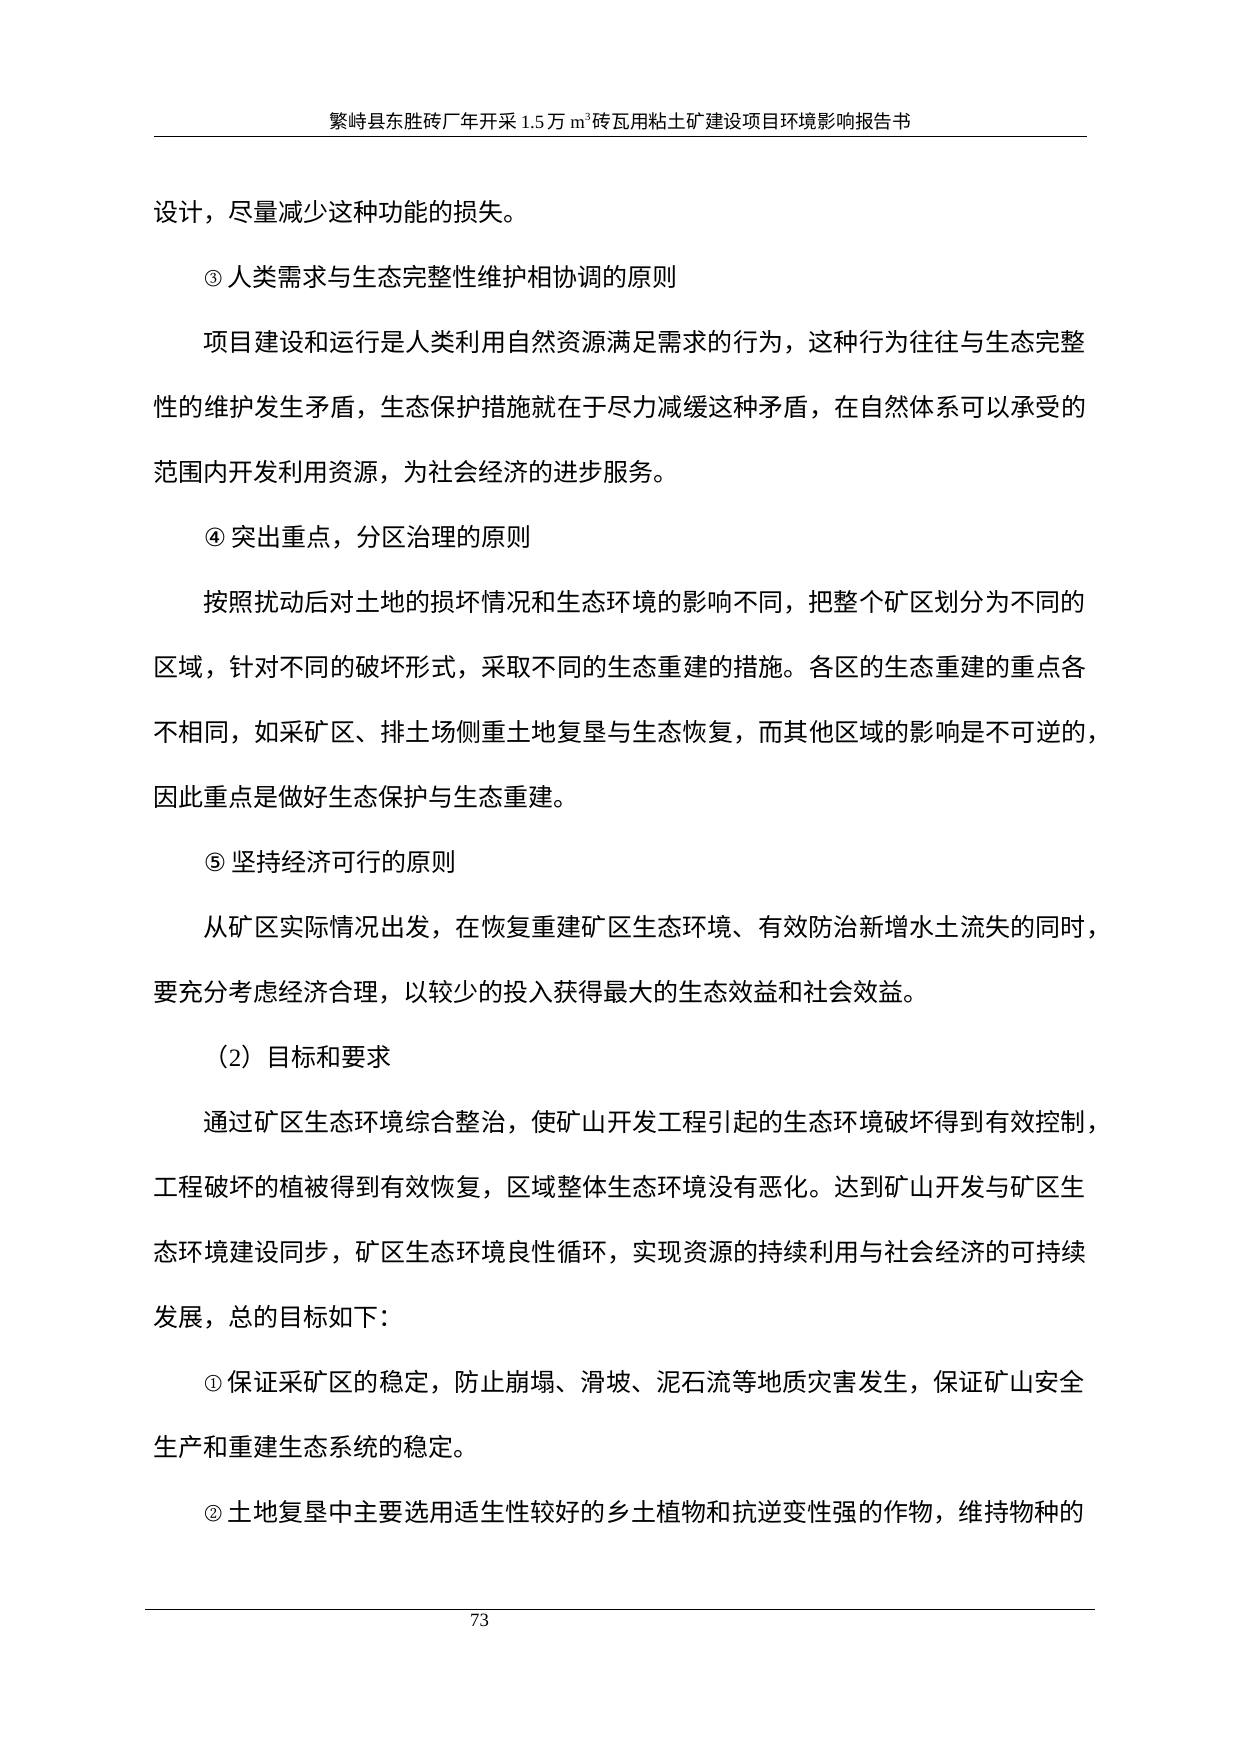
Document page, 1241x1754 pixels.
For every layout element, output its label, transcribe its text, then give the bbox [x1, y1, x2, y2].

text 项目建设和运行是人类利用自然资源满足需求的行为，这种行为往往与生态完整性的维护发生矛盾，生态保护措施就在于尽力减缓这种矛盾，在自然体系可以承受的范围内开发利用资源，为社会经济的进步服务。 [153, 308, 1087, 503]
text 通过矿区生态环境综合整治，使矿山开发工程引起的生态环境破坏得到有效控制，工程破坏的植被得到有效恢复，区域整体生态环境没有恶化。达到矿山开发与矿区生态环境建设同步，矿区生态环境良性循环，实现资源的持续利用与社会经济的可持续发展，总的目标如下： [153, 1088, 1087, 1348]
text ③人类需求与生态完整性维护相协调的原则 [153, 243, 1087, 308]
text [153, 178, 1087, 243]
text （2）目标和要求 [153, 1023, 1087, 1088]
text ④突出重点，分区治理的原则 [153, 503, 1087, 568]
text ①保证采矿区的稳定，防止崩塌、滑坡、泥石流等地质灾害发生，保证矿山安全生产和重建生态系统的稳定。 [153, 1348, 1087, 1478]
text ⑤坚持经济可行的原则 [153, 828, 1087, 893]
text 按照扰动后对土地的损坏情况和生态环境的影响不同，把整个矿区划分为不同的区域，针对不同的破坏形式，采取不同的生态重建的措施。各区的生态重建的重点各不相同，如采矿区、排土场侧重土地复垦与生态恢复，而其他区域的影响是不可逆的，因此重点是做好生态保护与生态重建。 [153, 568, 1087, 828]
text 从矿区实际情况出发，在恢复重建矿区生态环境、有效防治新增水土流失的同时，要充分考虑经济合理，以较少的投入获得最大的生态效益和社会效益。 [153, 893, 1087, 1023]
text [153, 1478, 1087, 1543]
